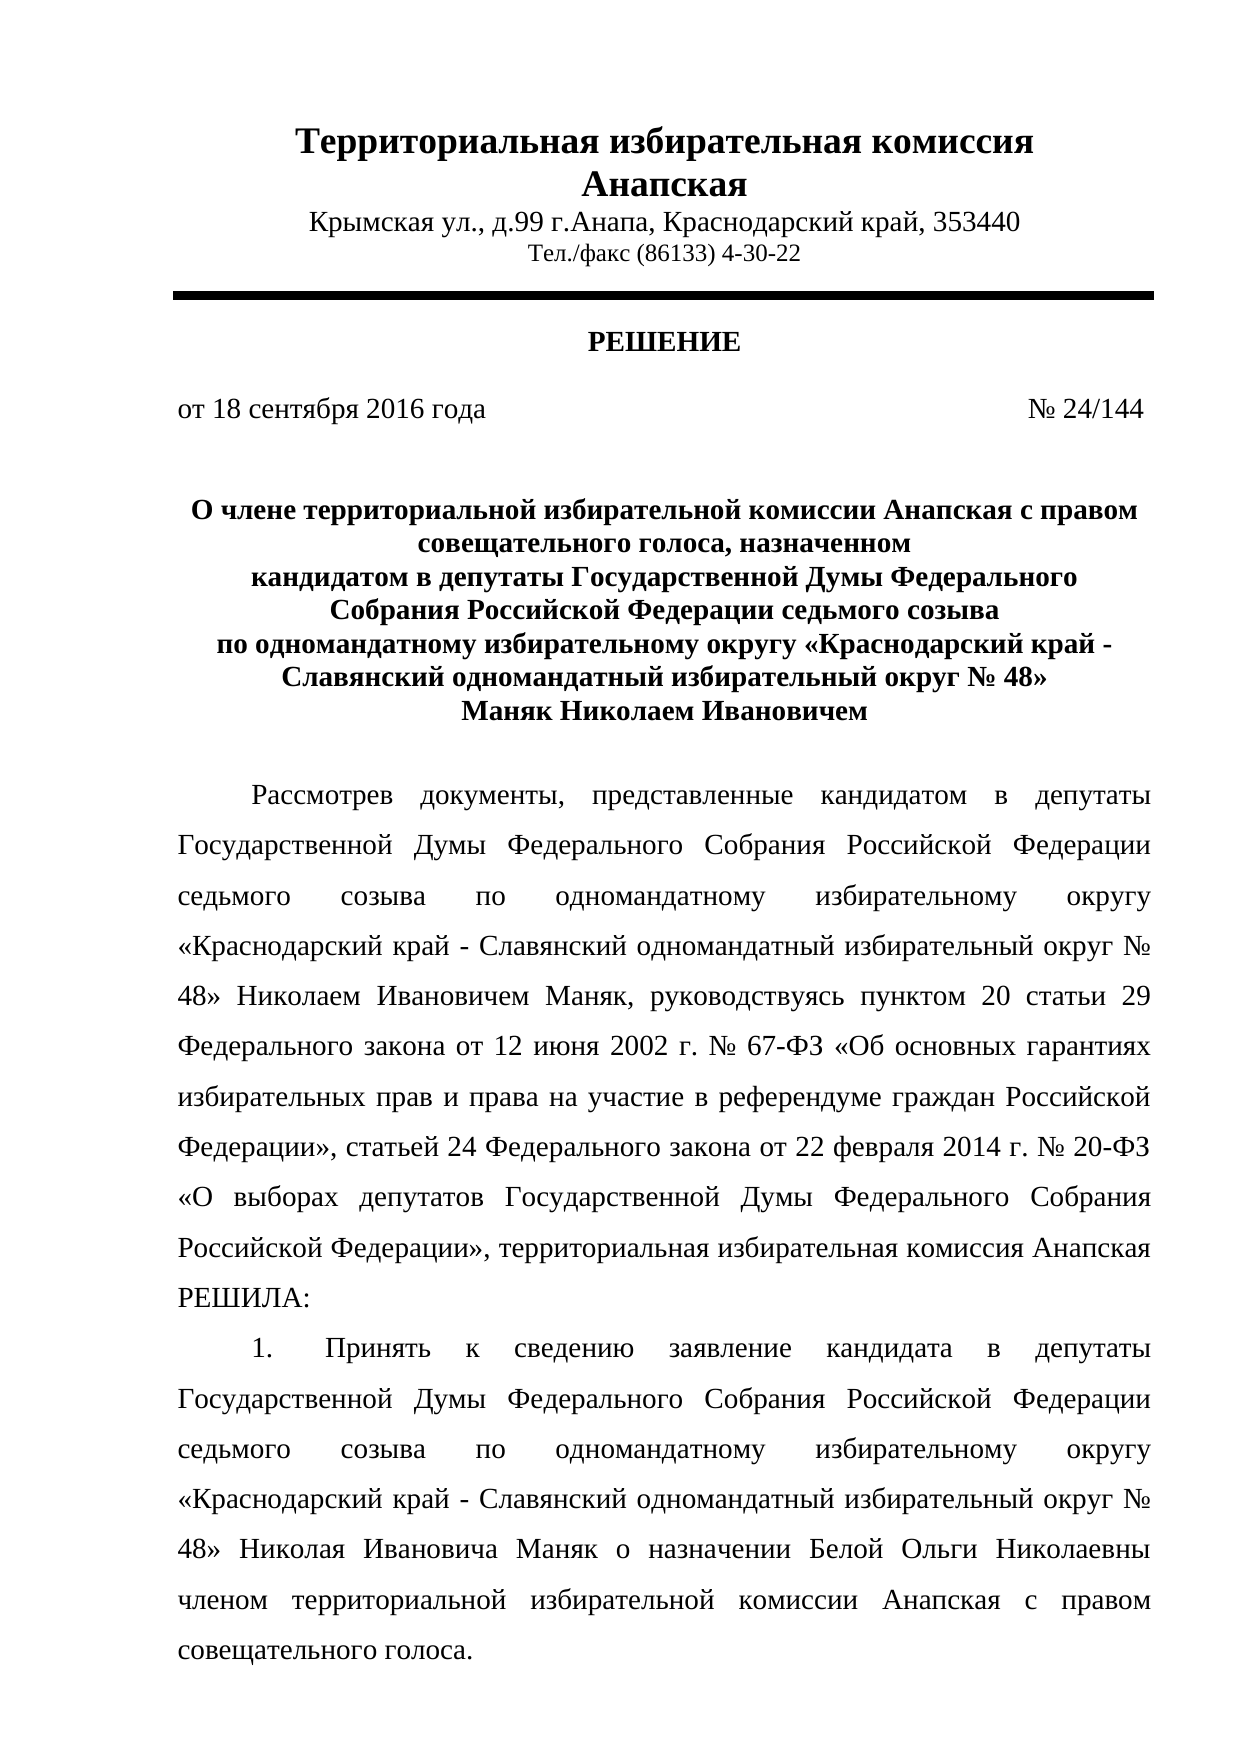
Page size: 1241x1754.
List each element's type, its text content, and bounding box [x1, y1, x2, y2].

text Анапская [177, 161, 1152, 204]
text от 18 сентября 2016 года № 24/144 [177, 391, 1152, 425]
text Маняк Николаем Ивановичем [177, 693, 1152, 727]
text Территориальная избирательная комиссия [177, 118, 1152, 161]
text по одномандатному избирательному округу «Краснодарский край - Славянский одномандатный избирательный округ № 48» [177, 626, 1152, 693]
text Тел./факс (86133) 4-30-22 [177, 238, 1152, 267]
text РЕШЕНИЕ [177, 324, 1152, 358]
text Рассмотрев документы, представленные кандидатом в депутаты Государственной Думы Федерального Собрания Российской Федерации седьмого созыва по одномандатному избирательному округу «Краснодарский край - Славянский одномандатный избирательный округ № 48» Николаем Ивановичем Маняк, руководствуясь пунктом 20 статьи 29 Федерального закона от 12 июня 2002 г. № 67-ФЗ «Об основных гарантиях избирательных прав и права на участие в референдуме граждан Российской Федерации», статьей 24 Федерального закона от 22 февраля 2014 г. № 20-ФЗ «О выборах депутатов Государственной Думы Федерального Собрания Российской Федерации», территориальная избирательная комиссия Анапская РЕШИЛА: [177, 777, 1152, 1314]
text кандидатом в депутаты Государственной Думы Федерального [177, 559, 1152, 592]
text Крымская ул., д.99 г.Анапа, Краснодарский край, 353440 [177, 204, 1152, 238]
text О члене территориальной избирательной комиссии Анапская с правом совещательного голоса, назначенном [177, 492, 1152, 559]
text Собрания Российской Федерации седьмого созыва [177, 592, 1152, 626]
list Принять к сведению заявление кандидата в депутаты Государственной Думы Федерального Собрания Российской Федерации седьмого созыва по одномандатному избирательному округу «Краснодарский край - Славянский одномандатный избирательный округ № 48» Николая Ивановича Маняк о назначении Белой Ольги Николаевны членом территориальной избирательной комиссии Анапская с правом совещательного голоса. [177, 1330, 1152, 1666]
